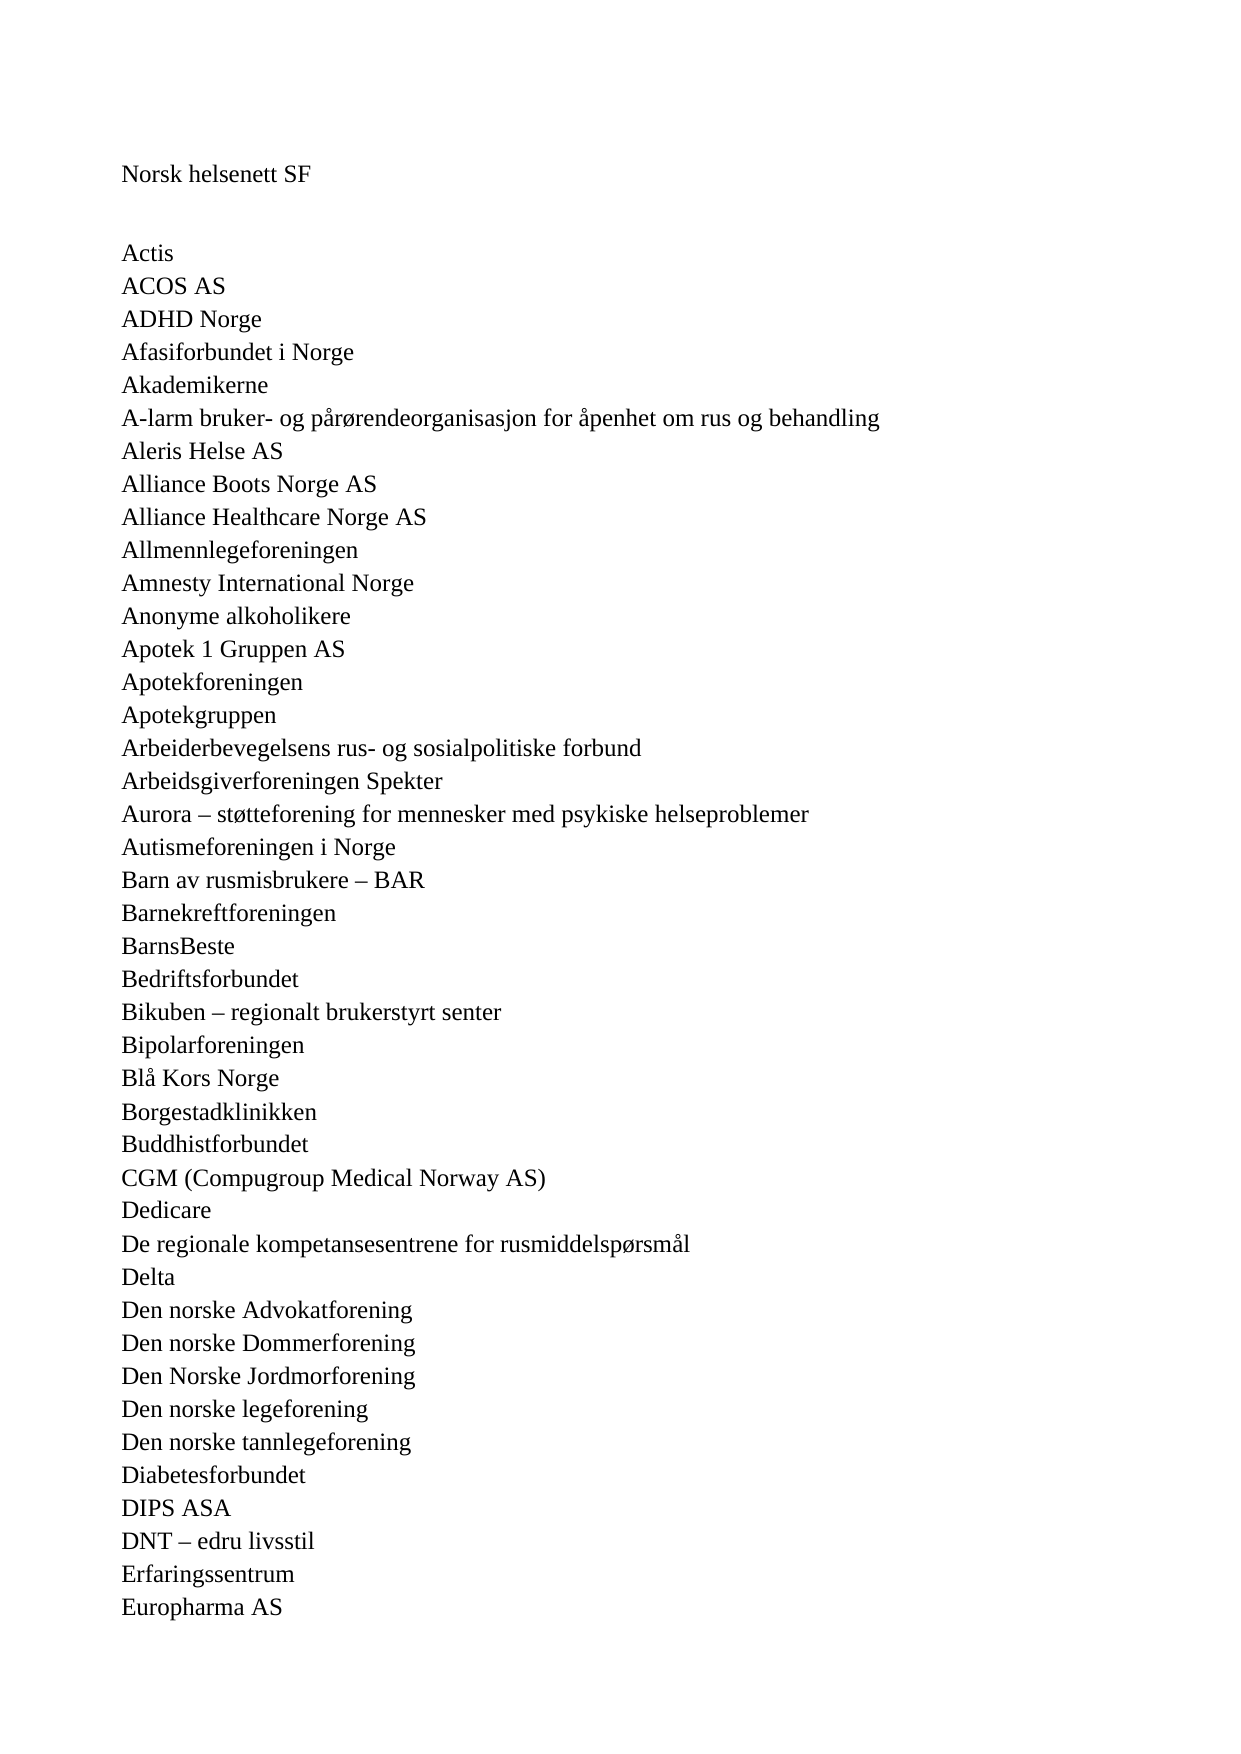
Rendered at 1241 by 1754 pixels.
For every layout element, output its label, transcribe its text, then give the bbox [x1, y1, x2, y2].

list Den norske Dommerforening [121, 1328, 1119, 1356]
list Arbeidsgiverforeningen Spekter [121, 766, 1119, 795]
list Apotekgruppen [121, 700, 1119, 729]
list CGM (Compugroup Medical Norway AS) [121, 1163, 1119, 1191]
list Amnesty International Norge [121, 568, 1119, 597]
list Bipolarforeningen [121, 1031, 1119, 1059]
list Apotek 1 Gruppen AS [121, 634, 1119, 663]
list Aleris Helse AS [121, 436, 1119, 465]
list Barn av rusmisbrukere – BAR [121, 865, 1119, 894]
list Den norske tannlegeforening [121, 1427, 1119, 1456]
list Anonyme alkoholikere [121, 601, 1119, 630]
list ACOS AS [121, 271, 1119, 300]
list Barnekreftforeningen [121, 898, 1119, 927]
list Bedriftsforbundet [121, 964, 1119, 993]
list Alliance Healthcare Norge AS [121, 502, 1119, 531]
list BarnsBeste [121, 931, 1119, 960]
list Apotekforeningen [121, 667, 1119, 696]
list Norsk helsenett SF [121, 159, 1119, 188]
list Dedicare [121, 1196, 1119, 1224]
list Alliance Boots Norge AS [121, 469, 1119, 498]
list Den Norske Jordmorforening [121, 1361, 1119, 1389]
list A-larm bruker- og pårørendeorganisasjon for åpenhet om rus og behandling [121, 403, 1119, 432]
list Borgestadklinikken [121, 1097, 1119, 1125]
list Akademikerne [121, 370, 1119, 399]
list Blå Kors Norge [121, 1063, 1119, 1092]
list Aurora – støtteforening for mennesker med psykiske helseproblemer [121, 799, 1119, 828]
list Afasiforbundet i Norge [121, 337, 1119, 366]
list Den norske legeforening [121, 1394, 1119, 1422]
list Actis [121, 238, 1119, 267]
list De regionale kompetansesentrene for rusmiddelspørsmål [121, 1229, 1119, 1257]
list Erfaringssentrum [121, 1559, 1119, 1588]
list DNT – edru livsstil [121, 1526, 1119, 1554]
list ADHD Norge [121, 304, 1119, 333]
list Buddhistforbundet [121, 1129, 1119, 1158]
list DIPS ASA [121, 1493, 1119, 1522]
list Europharma AS [121, 1592, 1119, 1621]
list Arbeiderbevegelsens rus- og sosialpolitiske forbund [121, 733, 1119, 762]
list Delta [121, 1262, 1119, 1290]
list Allmennlegeforeningen [121, 535, 1119, 564]
list Bikuben – regionalt brukerstyrt senter [121, 997, 1119, 1026]
list Diabetesforbundet [121, 1460, 1119, 1488]
list Den norske Advokatforening [121, 1295, 1119, 1323]
list Autismeforeningen i Norge [121, 832, 1119, 861]
